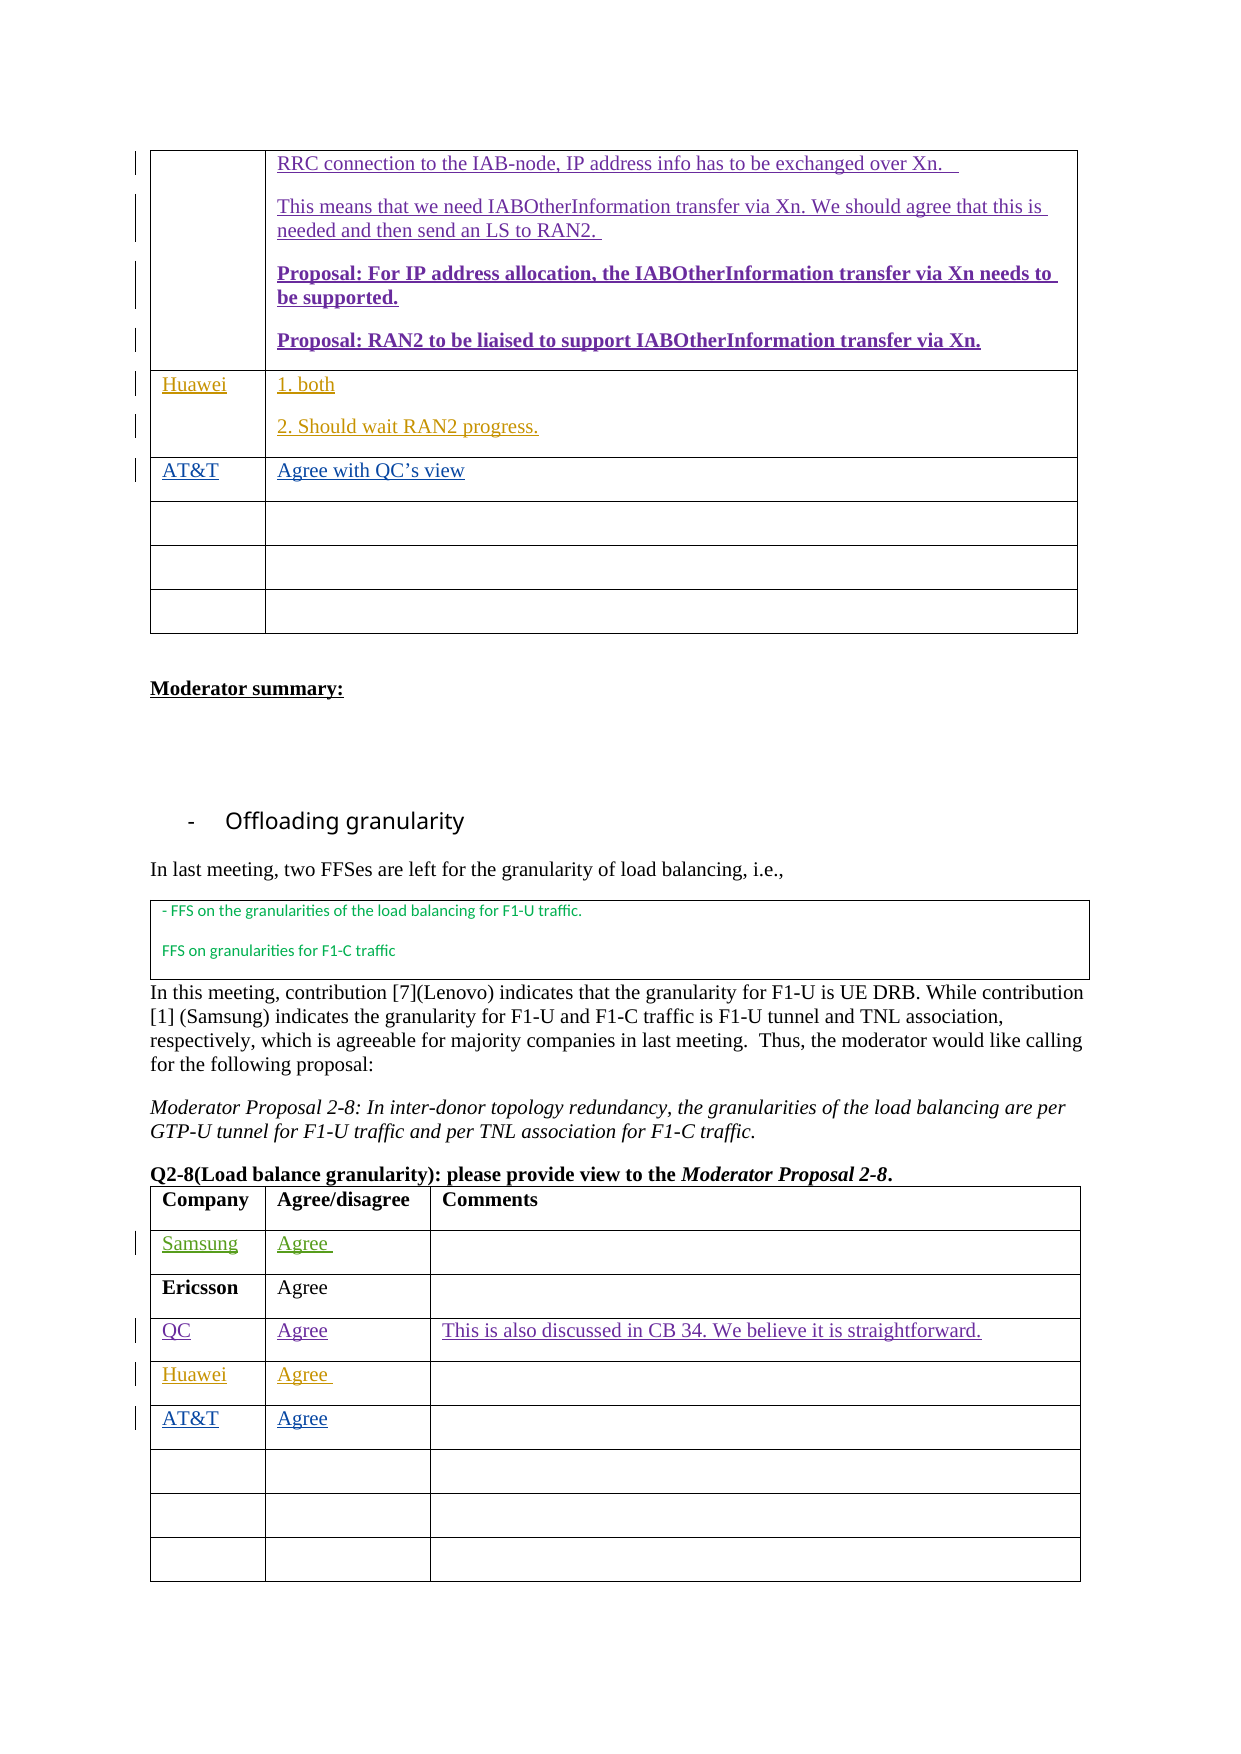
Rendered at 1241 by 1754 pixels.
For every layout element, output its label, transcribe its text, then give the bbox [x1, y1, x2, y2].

table_cell [151, 546, 265, 589]
table_cell Agree [266, 1275, 430, 1317]
table_cell [266, 458, 1077, 501]
table_cell [151, 1231, 265, 1273]
text Q2-8(Load balance granularity): please provide view to the Moderator Proposal 2-8. [150, 1162, 1090, 1186]
table_cell [151, 1538, 265, 1581]
table_cell [151, 1406, 265, 1449]
text Moderator summary: [150, 676, 1090, 700]
table_cell [431, 1406, 1080, 1449]
table_cell [151, 1319, 265, 1361]
table_cell Ericsson [151, 1275, 265, 1317]
table_cell [151, 371, 265, 457]
table_header - FFS on the granularities of the load balancing for F1-U traffic. FFS on granularities for F1-C traffic [151, 901, 1089, 979]
table_cell [266, 1231, 430, 1273]
table_cell [266, 1362, 430, 1405]
table_cell [266, 151, 1077, 370]
table_cell [151, 590, 265, 632]
table_cell [431, 1231, 1080, 1273]
table_cell [266, 1319, 430, 1361]
table_cell [431, 1319, 1080, 1361]
table_header Agree/disagree [266, 1187, 430, 1230]
table_cell [266, 502, 1077, 545]
table_cell [266, 1538, 430, 1581]
table_cell [266, 371, 1077, 457]
table_cell [266, 1494, 430, 1537]
table_header Company [151, 1187, 265, 1230]
table_cell [266, 546, 1077, 589]
table_cell [151, 1450, 265, 1493]
text In last meeting, two FFSes are left for the granularity of load balancing, i.e., [150, 857, 1090, 881]
table_cell [431, 1494, 1080, 1537]
list Offloading granularity [187, 805, 1090, 836]
text Moderator Proposal 2-8: In inter-donor topology redundancy, the granularities of the load balancing are per GTP-U tunnel for F1-U traffic and per TNL association for F1-C traffic. [150, 1095, 1090, 1143]
table_cell [431, 1538, 1080, 1581]
table_cell [151, 458, 265, 501]
table_cell [266, 1406, 430, 1449]
table_cell [151, 151, 265, 370]
table_cell [266, 590, 1077, 632]
table_cell [431, 1275, 1080, 1317]
table_header Comments [431, 1187, 1080, 1230]
table_cell [151, 1362, 265, 1405]
table_cell [151, 502, 265, 545]
table_cell [431, 1450, 1080, 1493]
table_cell [431, 1362, 1080, 1405]
text In this meeting, contribution [7](Lenovo) indicates that the granularity for F1-U is UE DRB. While contribution [1] (Samsung) indicates the granularity for F1-U and F1-C traffic is F1-U tunnel and TNL association, respectively, which is agreeable for majority companies in last meeting. Thus, the moderator would like calling for the following proposal: [150, 980, 1090, 1076]
table_cell [151, 1494, 265, 1537]
table_cell [266, 1450, 430, 1493]
